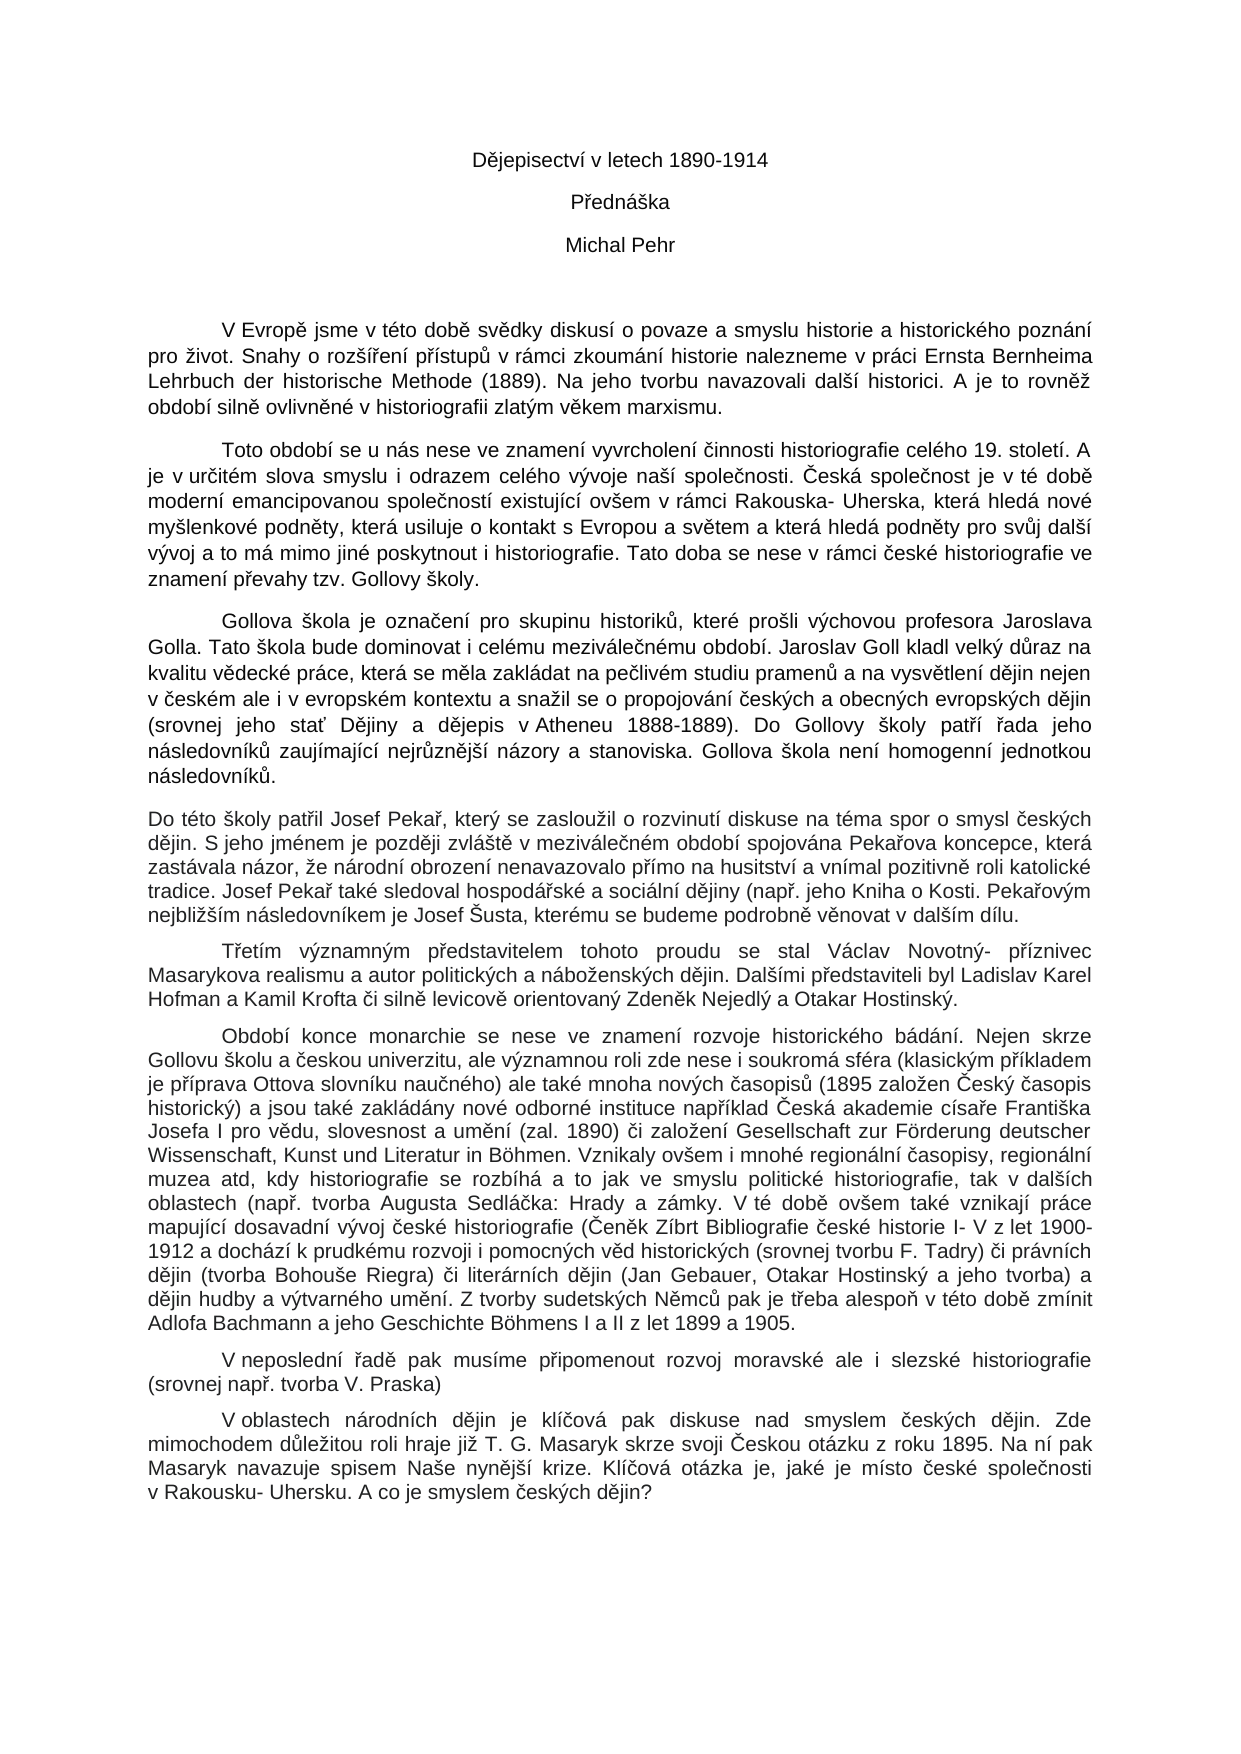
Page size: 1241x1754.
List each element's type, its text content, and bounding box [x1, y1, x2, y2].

text V oblastech národních dějin je klíčová pak diskuse nad smyslem českých dějin. Zde mimochodem důležitou roli hraje již T. G. Masaryk skrze svoji Českou otázku z roku 1895. Na ní pak Masaryk navazuje spisem Naše nynější krize. Klíčová otázka je, jaké je místo české společnosti v Rakousku- Uhersku. A co je smyslem českých dějin? [148, 1408, 1093, 1504]
text Gollova škola je označení pro skupinu historiků, které prošli výchovou profesora Jaroslava Golla. Tato škola bude dominovat i celému meziválečnému období. Jaroslav Goll kladl velký důraz na kvalitu vědecké práce, která se měla zakládat na pečlivém studiu pramenů a na vysvětlení dějin nejen v českém ale i v evropském kontextu a snažil se o propojování českých a obecných evropských dějin (srovnej jeho stať Dějiny a dějepis v Atheneu 1888-1889). Do Gollovy školy patří řada jeho následovníků zaujímající nejrůznější názory a stanoviska. Gollova škola není homogenní jednotkou následovníků. [148, 609, 1093, 788]
text V Evropě jsme v této době svědky diskusí o povaze a smyslu historie a historického poznání pro život. Snahy o rozšíření přístupů v rámci zkoumání historie nalezneme v práci Ernsta Bernheima Lehrbuch der historische Methode (1889). Na jeho tvorbu navazovali další historici. A je to rovněž období silně ovlivněné v historiografii zlatým věkem marxismu. [148, 318, 1093, 419]
text Přednáška [148, 190, 1093, 214]
text Do této školy patřil Josef Pekař, který se zasloužil o rozvinutí diskuse na téma spor o smysl českých dějin. S jeho jménem je později zvláště v meziválečném období spojována Pekařova koncepce, která zastávala názor, že národní obrození nenavazovalo přímo na husitství a vnímal pozitivně roli katolické tradice. Josef Pekař také sledoval hospodářské a sociální dějiny (např. jeho Kniha o Kosti. Pekařovým nejbližším následovníkem je Josef Šusta, kterému se budeme podrobně věnovat v dalším dílu. [148, 807, 1093, 927]
text Období konce monarchie se nese ve znamení rozvoje historického bádání. Nejen skrze Gollovu školu a českou univerzitu, ale významnou roli zde nese i soukromá sféra (klasickým příkladem je příprava Ottova slovníku naučného) ale také mnoha nových časopisů (1895 založen Český časopis historický) a jsou také zakládány nové odborné instituce například Česká akademie císaře Františka Josefa I pro vědu, slovesnost a umění (zal. 1890) či založení Gesellschaft zur Förderung deutscher Wissenschaft, Kunst und Literatur in Böhmen. Vznikaly ovšem i mnohé regionální časopisy, regionální muzea atd, kdy historiografie se rozbíhá a to jak ve smyslu politické historiografie, tak v dalších oblastech (např. tvorba Augusta Sedláčka: Hrady a zámky. V té době ovšem také vznikají práce mapující dosavadní vývoj české historiografie (Čeněk Zíbrt Bibliografie české historie I- V z let 1900-1912 a dochází k prudkému rozvoji i pomocných věd historických (srovnej tvorbu F. Tadry) či právních dějin (tvorba Bohouše Riegra) či literárních dějin (Jan Gebauer, Otakar Hostinský a jeho tvorba) a dějin hudby a výtvarného umění. Z tvorby sudetských Němců pak je třeba alespoň v této době zmínit Adlofa Bachmann a jeho Geschichte Böhmens I a II z let 1899 a 1905. [148, 1023, 1093, 1335]
text V neposlední řadě pak musíme připomenout rozvoj moravské ale i slezské historiografie (srovnej např. tvorba V. Praska) [148, 1347, 1093, 1395]
text Toto období se u nás nese ve znamení vyvrcholení činnosti historiografie celého 19. století. A je v určitém slova smyslu i odrazem celého vývoje naší společnosti. Česká společnost je v té době moderní emancipovanou společností existující ovšem v rámci Rakouska- Uherska, která hledá nové myšlenkové podněty, která usiluje o kontakt s Evropou a světem a která hledá podněty pro svůj další vývoj a to má mimo jiné poskytnout i historiografie. Tato doba se nese v rámci české historiografie ve znamení převahy tzv. Gollovy školy. [148, 438, 1093, 591]
text Michal Pehr [148, 233, 1093, 257]
text Třetím významným představitelem tohoto proudu se stal Václav Novotný- příznivec Masarykova realismu a autor politických a náboženských dějin. Dalšími představiteli byl Ladislav Karel Hofman a Kamil Krofta či silně levicově orientovaný Zdeněk Nejedlý a Otakar Hostinský. [148, 939, 1093, 1011]
text Dějepisectví v letech 1890-1914 [148, 148, 1093, 172]
